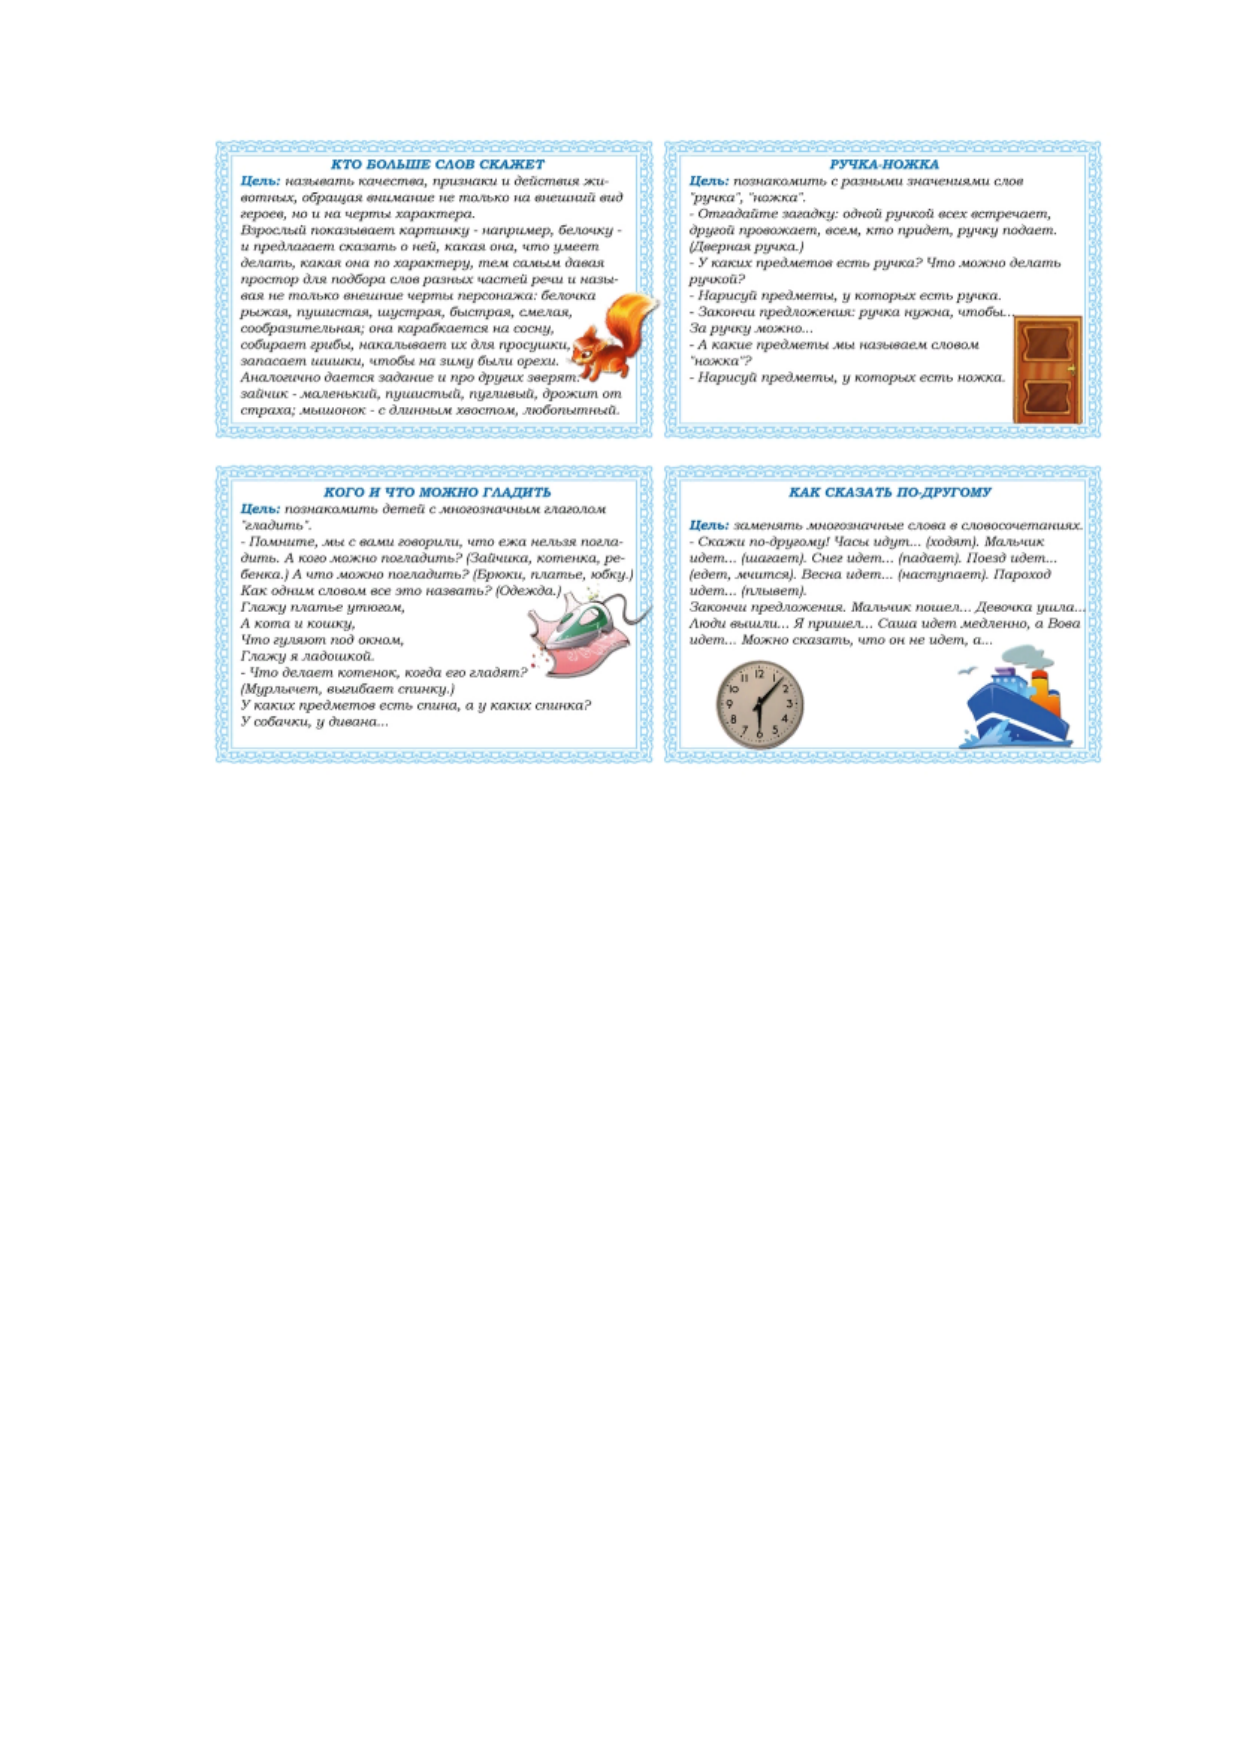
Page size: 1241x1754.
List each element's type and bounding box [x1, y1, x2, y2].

picture [177, 118, 1133, 794]
